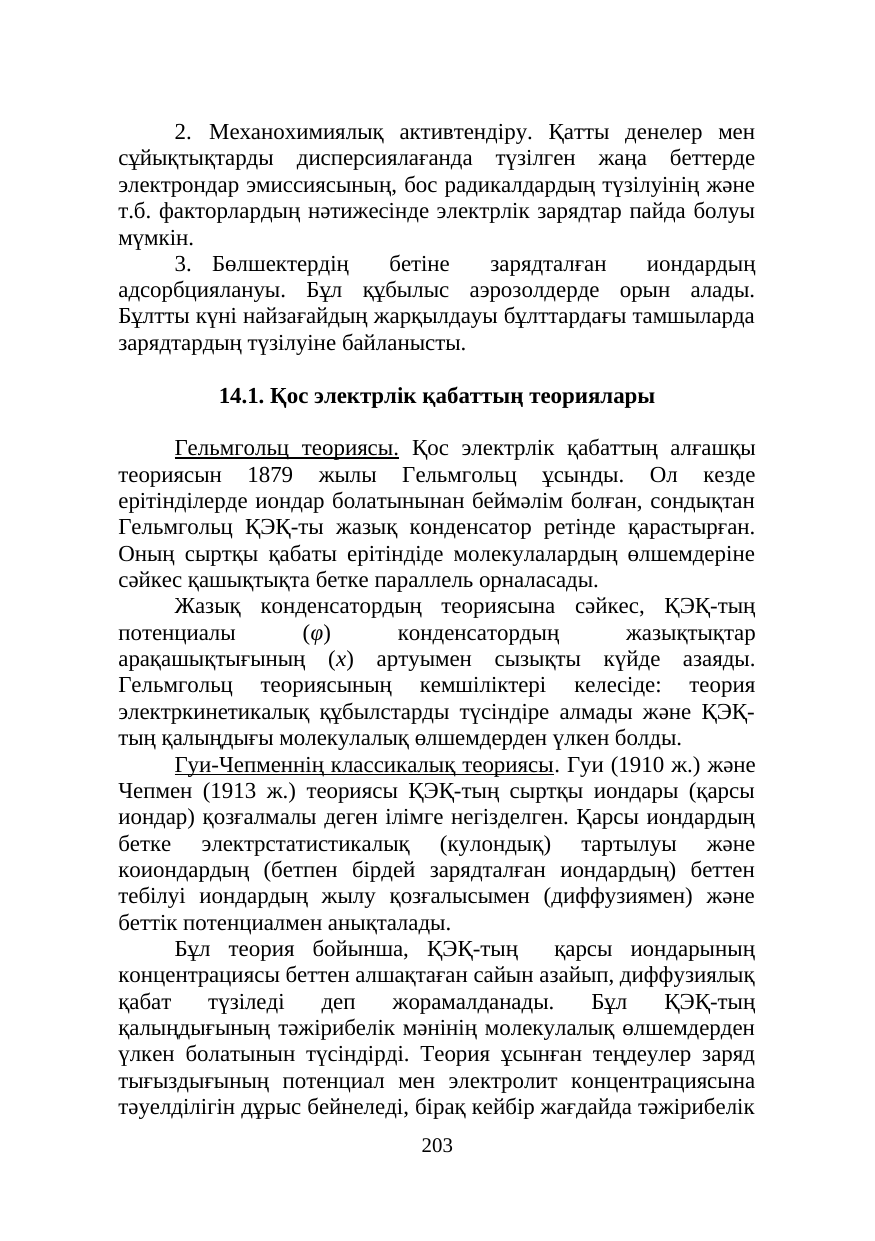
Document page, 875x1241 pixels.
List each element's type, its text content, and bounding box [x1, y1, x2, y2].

text Гельмгольц теориясы. Қос электрлік қабаттың алғашқы теориясын 1879 жылы Гельмгольц ұсынды. Ол кезде ерітінділерде иондар болатынынан беймәлім болған, сондықтан Гельмгольц ҚЭҚ-ты жазық конденсатор ретінде қарастырған. Оның сыртқы қабаты ерітіндіде молекулалардың өлшемдеріне сәйкес қашықтықта бетке параллель орналасады. [118, 434, 756, 592]
text Жазық конденсатордың теориясына сәйкес, ҚЭҚ-тың потенциалы (φ) конденсатордың жазықтықтар арақашықтығының (х) артуымен сызықты күйде азаяды. Гельмгольц теориясының кемшіліктері келесіде: теория электркинетикалық құбылстарды түсіндіре алмады және ҚЭҚ-тың қалыңдығы молекулалық өлшемдерден үлкен болды. [118, 592, 756, 751]
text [118, 935, 756, 1119]
list Механохимиялық активтендіру. Қатты денелер мен сұйықтықтарды дисперсиялағанда түзілген жаңа беттерде электрондар эмиссиясының, бос радикалдардың түзілуінің және т.б. факторлардың нәтижесінде электрлік зарядтар пайда болуы мүмкін. [118, 118, 756, 250]
text 14.1. Қос электрлік қабаттың теориялары [118, 382, 756, 408]
list Бөлшектердің бетіне зарядталған иондардың адсорбциялануы. Бұл құбылыс аэрозолдерде орын алады. Бұлтты күні найзағайдың жарқылдауы бұлттардағы тамшыларда зарядтардың түзілуіне байланысты. [118, 250, 756, 355]
text Гуи-Чепменнің классикалық теориясы. Гуи (1910 ж.) және Чепмен (1913 ж.) теориясы ҚЭҚ-тың сыртқы иондары (қарсы иондар) қозғалмалы деген ілімге негізделген. Қарсы иондардың бетке электрстатистикалық (кулондық) тартылуы және коиондардың (бетпен бірдей зарядталған иондардың) беттен тебілуі иондардың жылу қозғалысымен (диффузиямен) және беттік потенциалмен анықталады. [118, 751, 756, 935]
